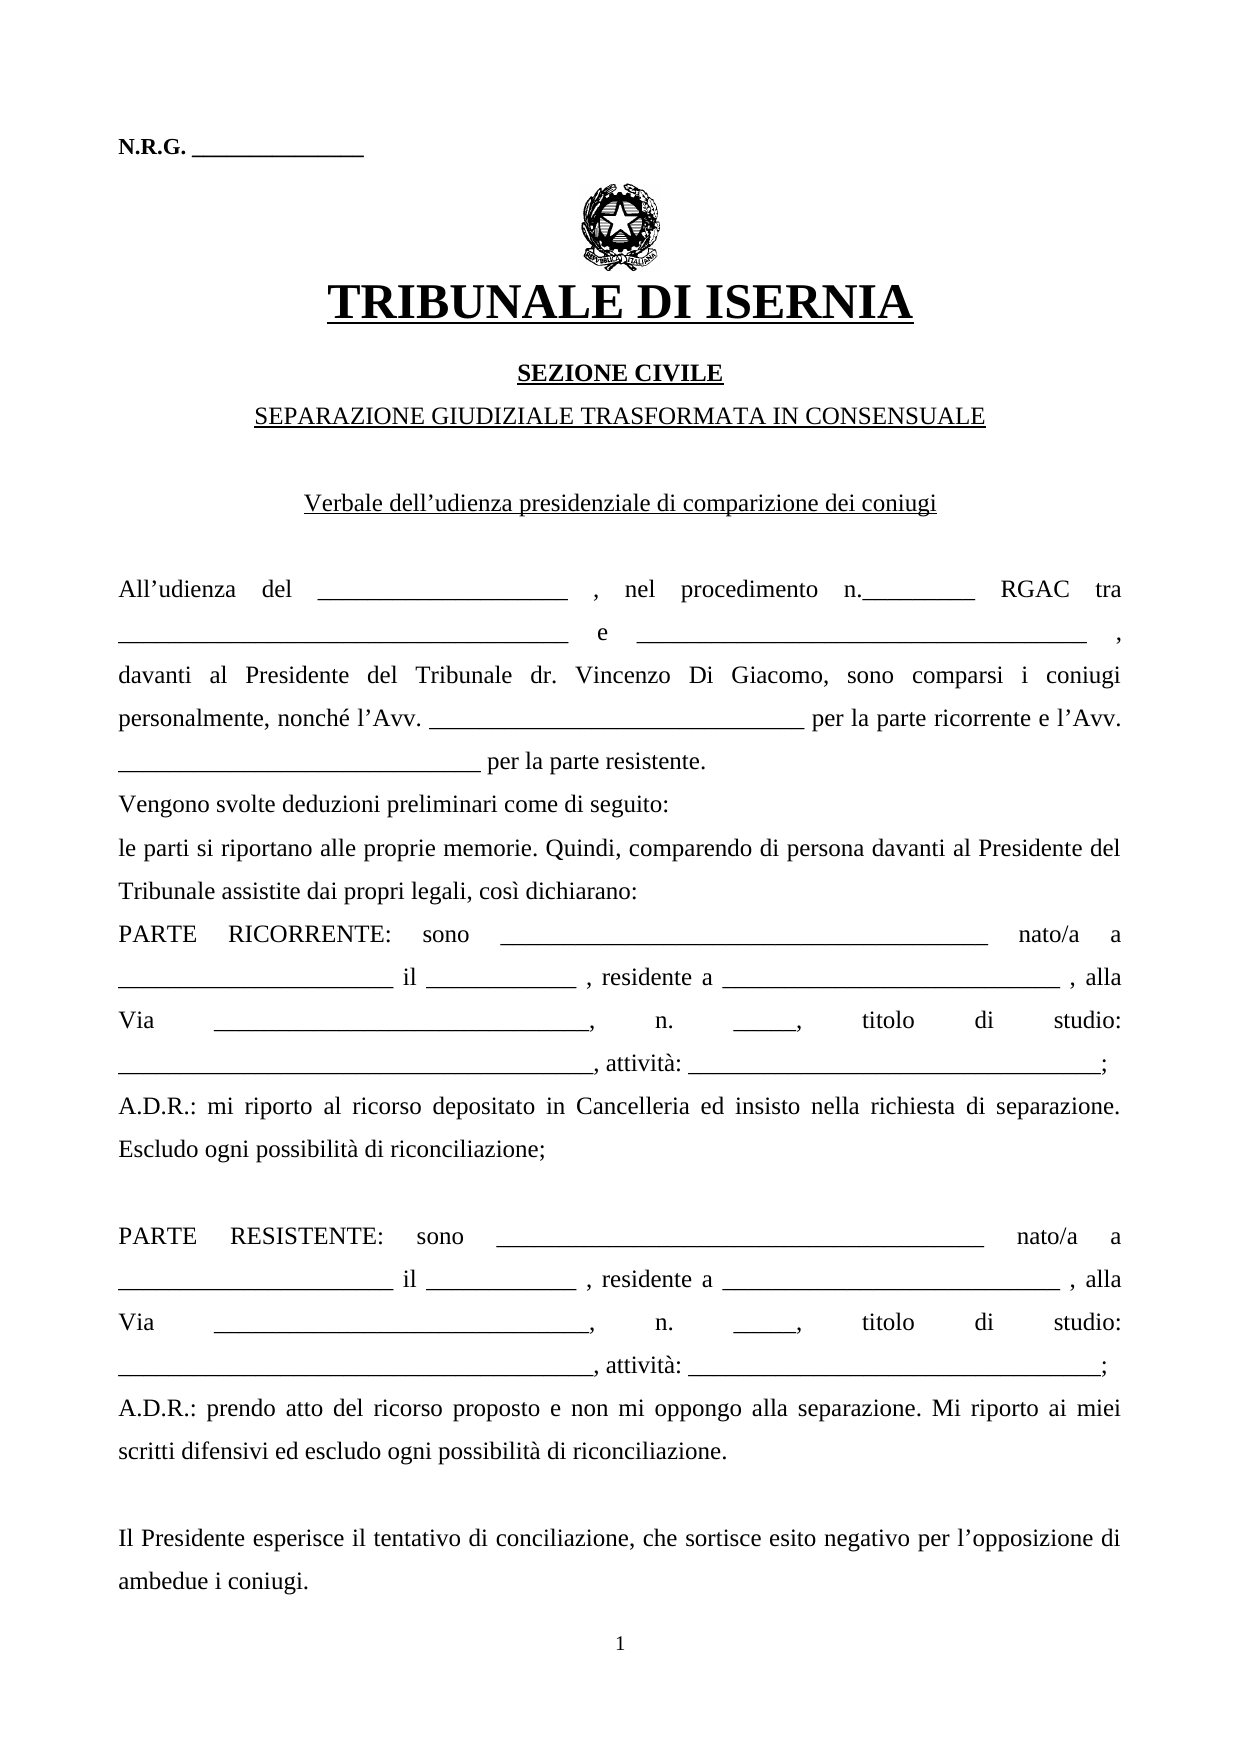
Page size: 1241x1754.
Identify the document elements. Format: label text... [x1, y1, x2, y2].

text A.D.R.: prendo atto del ricorso proposto e non mi oppongo alla separazione. Mi riporto ai miei scritti difensivi ed escludo ogni possibilità di riconciliazione. [118, 1393, 1122, 1465]
text PARTE RESISTENTE: sono _______________________________________ nato/a a ______________________ il ____________ , residente a ___________________________ , alla Via ______________________________, n. _____, titolo di studio: ______________________________________, attività: _________________________________; [118, 1221, 1122, 1379]
text Verbale dell’udienza presidenziale di comparizione dei coniugi [118, 488, 1122, 516]
picture [579, 183, 661, 272]
text N.R.G. _______________ [118, 133, 1122, 159]
text Il Presidente esperisce il tentativo di conciliazione, che sortisce esito negativo per l’opposizione di ambedue i coniugi. [118, 1523, 1122, 1594]
text SEZIONE CIVILE [118, 358, 1122, 387]
text Vengono svolte deduzioni preliminari come di seguito: [118, 789, 1122, 818]
text TRIBUNALE DI ISERNIA [118, 272, 1122, 329]
text All’udienza del ____________________ , nel procedimento n._________ RGAC tra ____________________________________ e ____________________________________ , davanti al Presidente del Tribunale dr. Vincenzo Di Giacomo, sono comparsi i coniugi personalmente, nonché l’Avv. ______________________________ per la parte ricorrente e l’Avv. _____________________________ per la parte resistente. [118, 574, 1122, 775]
text PARTE RICORRENTE: sono _______________________________________ nato/a a ______________________ il ____________ , residente a ___________________________ , alla Via ______________________________, n. _____, titolo di studio: ______________________________________, attività: _________________________________; [118, 919, 1122, 1077]
text A.D.R.: mi riporto al ricorso depositato in Cancelleria ed insisto nella richiesta di separazione. Escludo ogni possibilità di riconciliazione; [118, 1091, 1122, 1163]
text le parti si riportano alle proprie memorie. Quindi, comparendo di persona davanti al Presidente del Tribunale assistite dai propri legali, così dichiarano: [118, 833, 1122, 904]
text SEPARAZIONE GIUDIZIALE TRASFORMATA IN CONSENSUALE [118, 401, 1122, 430]
